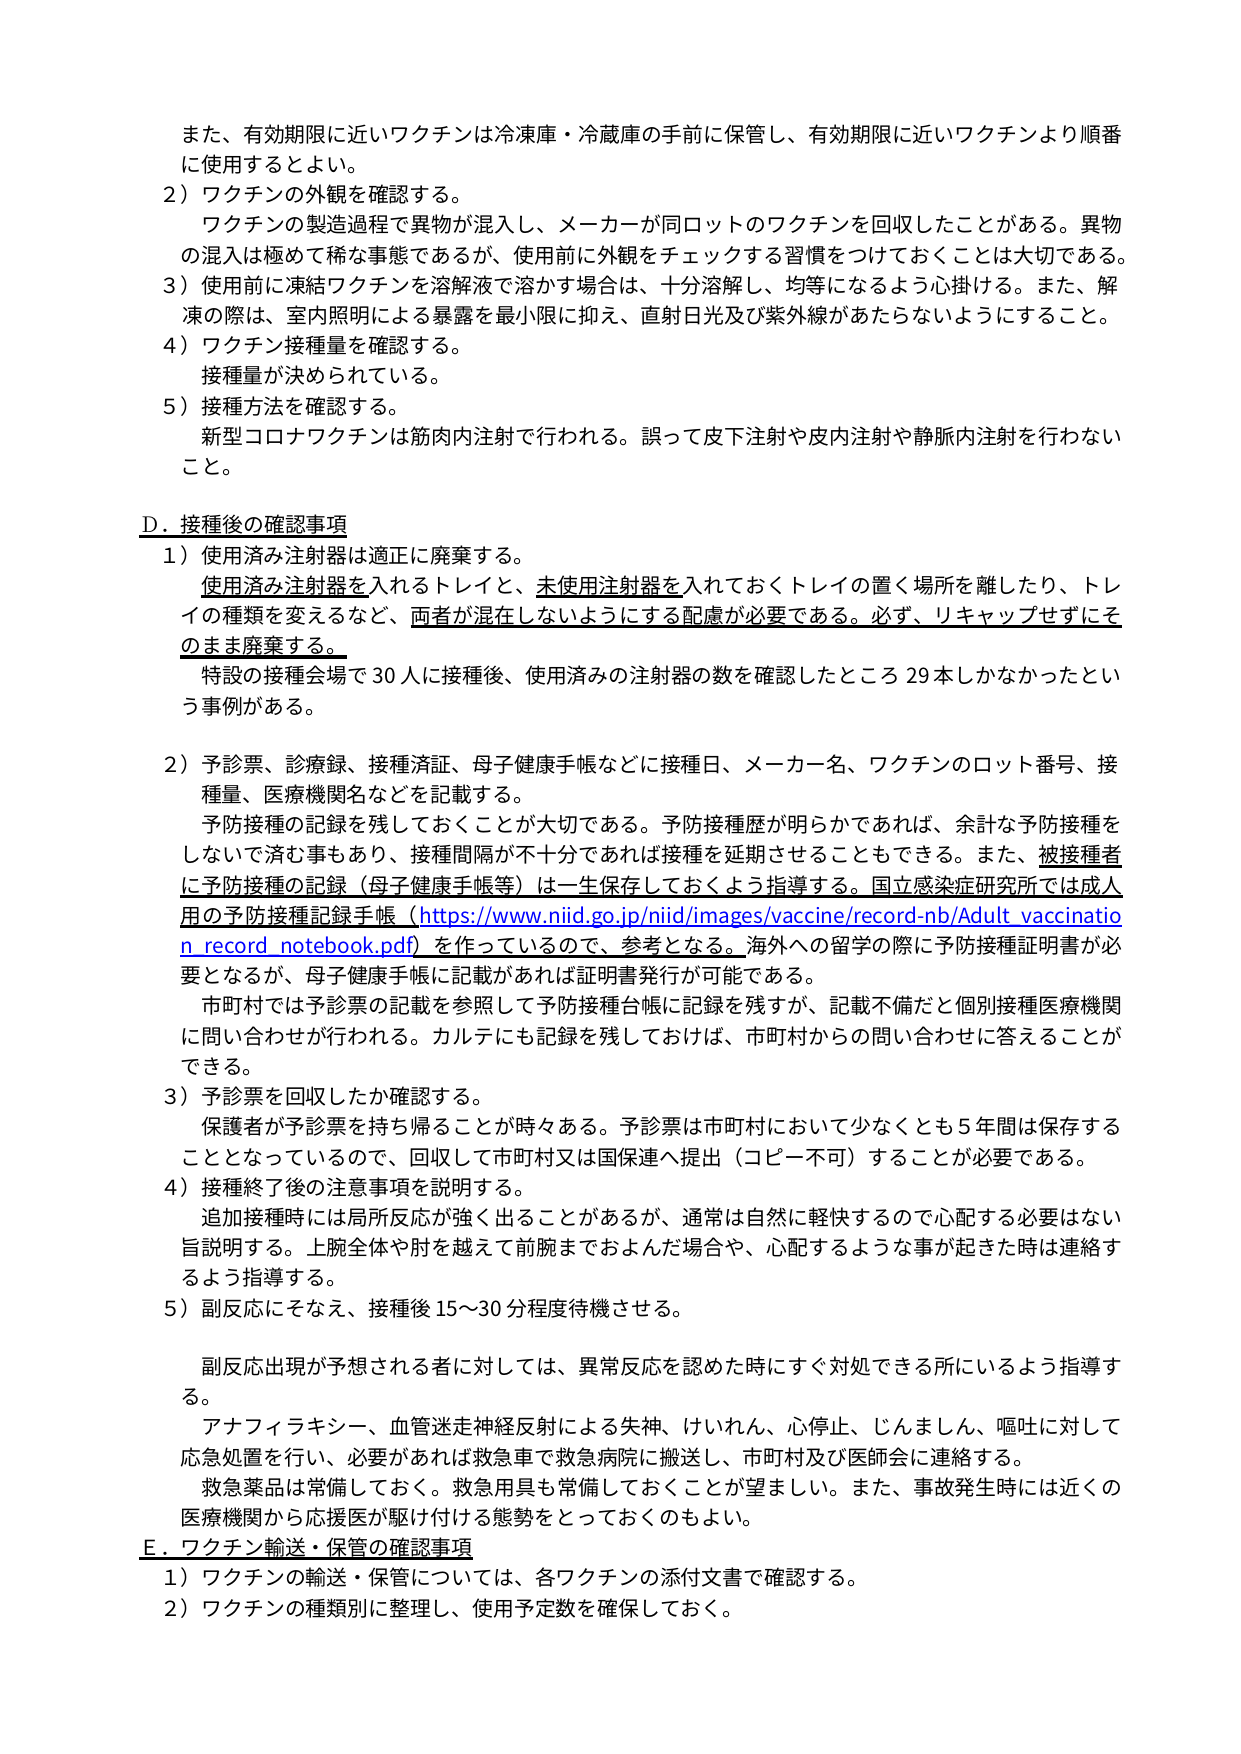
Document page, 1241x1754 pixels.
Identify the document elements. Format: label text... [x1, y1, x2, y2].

text 予防接種の記録を残しておくことが大切である。予防接種歴が明らかであれば、余計な予防接種をしないで済む事もあり、接種間隔が不十分であれば接種を延期させることもできる。また、被接種者に予防接種の記録（母子健康手帳等）は一生保存しておくよう指導する。国立感染症研究所では成人用の予防接種記録手帳（https://www.niid.go.jp/niid/images/vaccine/record-nb/Adult_vaccination_record_notebook.pdf）を作っているので、参考となる。海外への留学の際に予防接種証明書が必要となるが、母子健康手帳に記載があれば証明書発行が可能である。 [180, 808, 1122, 895]
text ３）使用前に凍結ワクチンを溶解液で溶かす場合は、十分溶解し、均等になるよう心掛ける。また、解凍の際は、室内照明による暴露を最小限に抑え、直射日光及び紫外線があたらないようにすること。 [139, 269, 1122, 329]
text また、有効期限に近いワクチンは冷凍庫・冷蔵庫の手前に保管し、有効期限に近いワクチンより順番に使用するとよい。 [180, 118, 1122, 178]
text ワクチンの製造過程で異物が混入し、メーカーが同ロットのワクチンを回収したことがある。異物の混入は極めて稀な事態であるが、使用前に外観をチェックする習慣をつけておくことは大切である。 [180, 209, 1122, 269]
text ５）副反応にそなえ、接種後15～30分程度待機させる。 [139, 1292, 1122, 1322]
text 追加接種時には局所反応が強く出ることがあるが、通常は自然に軽快するので心配する必要はない旨説明する。上腕全体や肘を越えて前腕までおよんだ場合や、心配するような事が起きた時は連絡するよう指導する。 [180, 1201, 1122, 1292]
text ２）予診票、診療録、接種済証、母子健康手帳などに接種日、メーカー名、ワクチンのロット番号、接種量、医療機関名などを記載する。 [139, 748, 1122, 808]
text 使用済み注射器を入れるトレイと、未使用注射器を入れておくトレイの置く場所を離したり、トレイの種類を変えるなど、両者が混在しないようにする配慮が必要である。必ず、リキャップせずにそのまま廃棄する。 [180, 569, 1122, 660]
text １）ワクチンの輸送・保管については、各ワクチンの添付文書で確認する。 [139, 1562, 1122, 1592]
text 保護者が予診票を持ち帰ることが時々ある。予診票は市町村において少なくとも５年間は保存することとなっているので、回収して市町村又は国保連へ提出（コピー不可）することが必要である。 [180, 1111, 1122, 1171]
text １）使用済み注射器は適正に廃棄する。 [139, 539, 1122, 569]
text ４）接種終了後の注意事項を説明する。 [139, 1171, 1122, 1201]
text 接種量が決められている。 [180, 360, 1122, 390]
text ３）予診票を回収したか確認する。 [139, 1080, 1122, 1111]
text 市町村では予診票の記載を参照して予防接種台帳に記録を残すが、記載不備だと個別接種医療機関に問い合わせが行われる。カルテにも記録を残しておけば、市町村からの問い合わせに答えることができる。 [180, 990, 1122, 1080]
text ２）ワクチンの外観を確認する。 [139, 178, 1122, 209]
text Ｅ．ワクチン輸送・保管の確認事項 [139, 1531, 1122, 1562]
text 特設の接種会場で30人に接種後、使用済みの注射器の数を確認したところ29本しかなかったという事例がある。 [180, 660, 1122, 720]
text 新型コロナワクチンは筋肉内注射で行われる。誤って皮下注射や皮内注射や静脈内注射を行わないこと。 [180, 420, 1122, 481]
text アナフィラキシー、血管迷走神経反射による失神、けいれん、心停止、じんましん、嘔吐に対して応急処置を行い、必要があれば救急車で救急病院に搬送し、市町村及び医師会に連絡する。 [180, 1411, 1122, 1471]
text ４）ワクチン接種量を確認する。 [139, 329, 1122, 360]
text 救急薬品は常備しておく。救急用具も常備しておくことが望ましい。また、事故発生時には近くの医療機関から応援医が駆け付ける態勢をとっておくのもよい。 [180, 1471, 1122, 1531]
text Ｄ．接種後の確認事項 [139, 509, 1122, 539]
text 予防接種の記録を残しておくことが大切である。予防接種歴が明らかであれば、余計な予防接種をしないで済む事もあり、接種間隔が不十分であれば接種を延期させることもできる。また、被接種者に予防接種の記録（母子健康手帳等）は一生保存しておくよう指導する。国立感染症研究所では成人用の予防接種記録手帳（https://www.niid.go.jp/niid/images/vaccine/record-nb/Adult_vaccination_record_notebook.pdf）を作っているので、参考となる。海外への留学の際に予防接種証明書が必要となるが、母子健康手帳に記載があれば証明書発行が可能である。 [180, 926, 1122, 990]
text ５）接種方法を確認する。 [139, 390, 1122, 420]
text ２）ワクチンの種類別に整理し、使用予定数を確保しておく。 [139, 1592, 1122, 1622]
text 副反応出現が予想される者に対しては、異常反応を認めた時にすぐ対処できる所にいるよう指導する。 [180, 1350, 1122, 1411]
